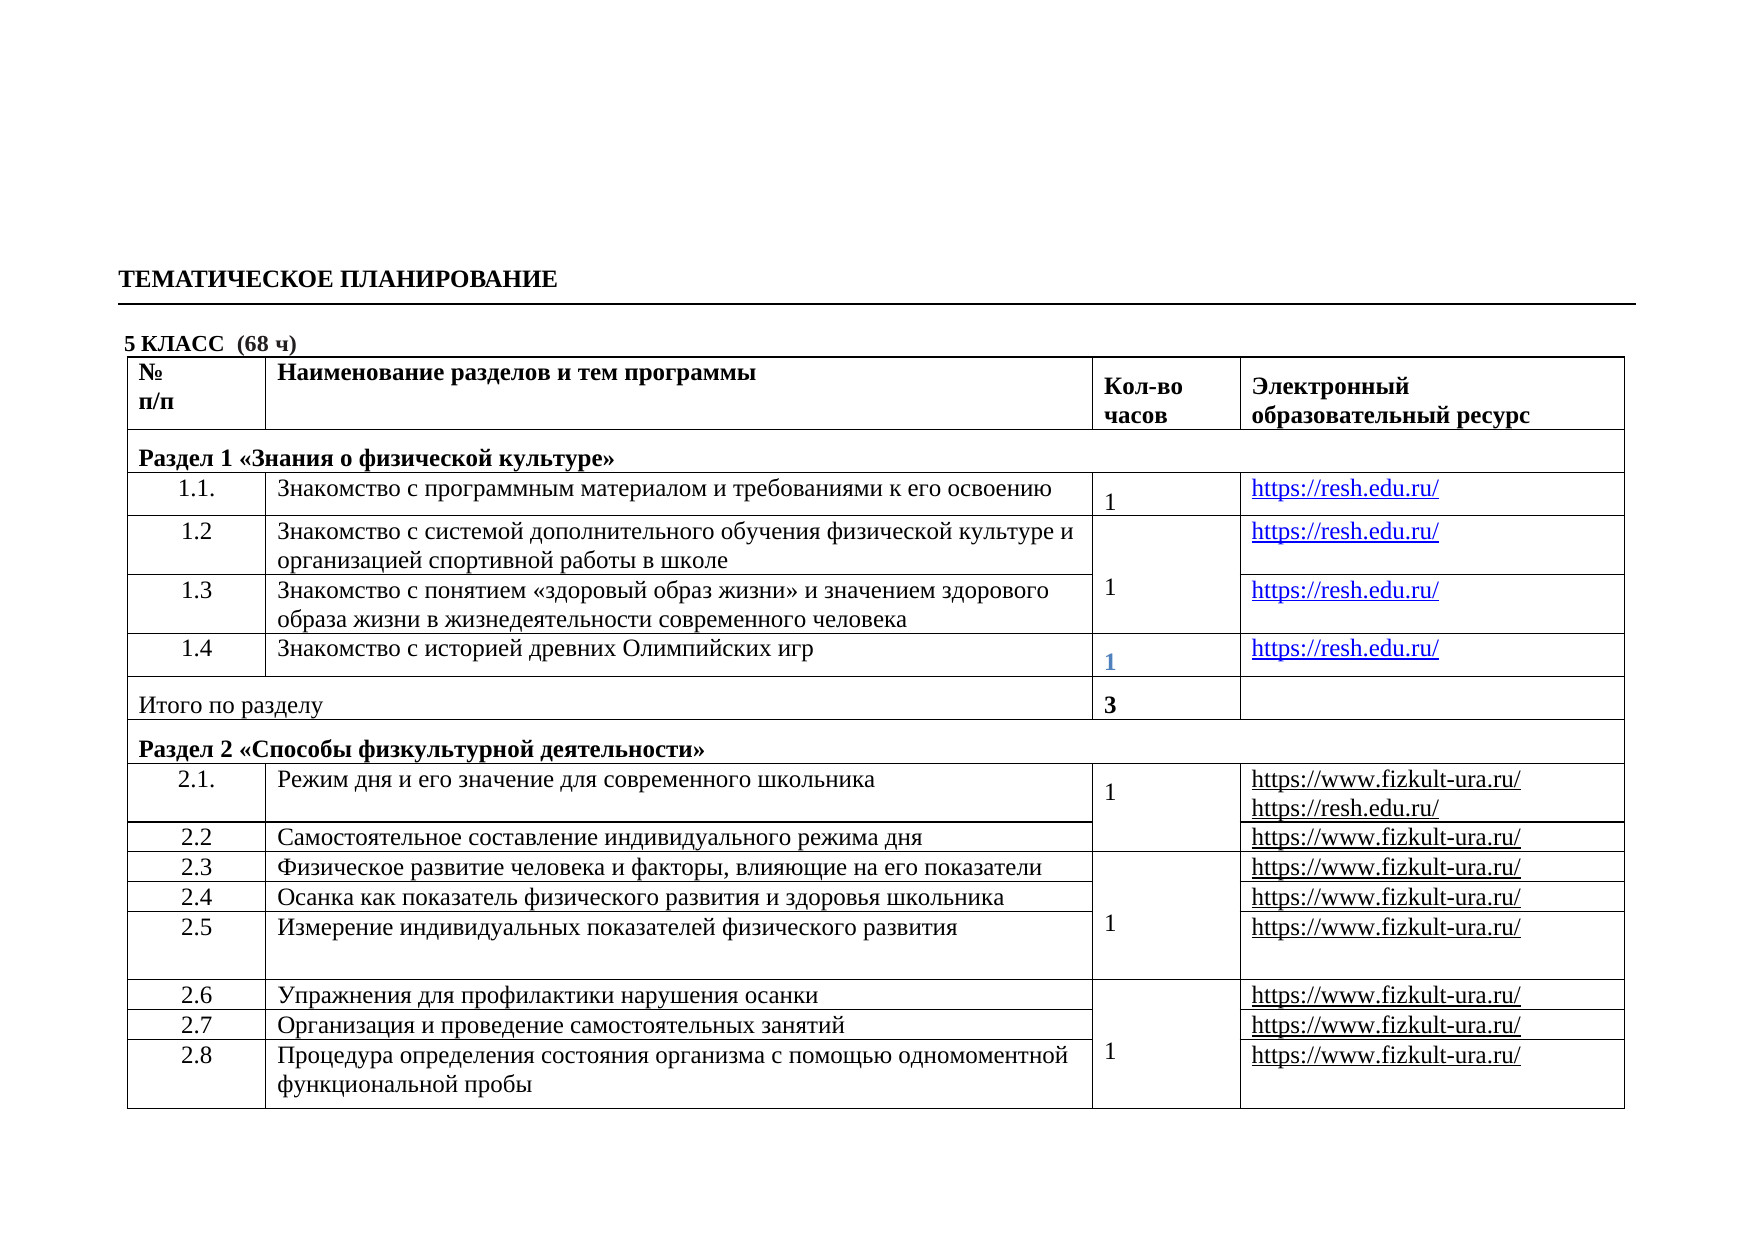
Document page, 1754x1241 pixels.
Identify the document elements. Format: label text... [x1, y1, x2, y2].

table_cell Знакомство с понятием «здоровый образ жизни» и значением здорового образа жизни в жизнедеятельности современного человека [266, 575, 1092, 632]
table_cell 1 [1093, 764, 1240, 851]
table_cell 1.3 [128, 575, 265, 632]
table_cell 1.4 [128, 634, 265, 676]
table_cell 2.8 [128, 1040, 265, 1108]
table_cell Режим дня и его значение для современного школьника [266, 764, 1092, 821]
table_cell 2.1. [128, 764, 265, 821]
table_cell Знакомство с системой дополнительного обучения физической культуре и организацией спортивной работы в школе [266, 516, 1092, 574]
table_cell https://www.fizkult-ura.ru/ https://resh.edu.ru/ [1241, 764, 1624, 821]
table_cell https://www.fizkult-ura.ru/ [1241, 1010, 1624, 1039]
table_cell 3 [1093, 677, 1240, 719]
table_cell 2.7 [128, 1010, 265, 1039]
table_cell https://resh.edu.ru/ [1241, 634, 1624, 676]
table_cell 1 [1093, 634, 1240, 676]
table_cell Процедура определения состояния организма с помощью одномоментной функциональной пробы [266, 1040, 1092, 1108]
table_cell https://www.fizkult-ura.ru/ [1241, 1040, 1624, 1108]
table_cell https://resh.edu.ru/ [1241, 575, 1624, 632]
table_cell https://resh.edu.ru/ [1241, 473, 1624, 515]
table_cell 1 [1093, 516, 1240, 632]
table_cell 1.2 [128, 516, 265, 574]
table_cell https://www.fizkult-ura.ru/ [1241, 852, 1624, 881]
table_cell 2.4 [128, 882, 265, 911]
table_cell Знакомство с программным материалом и требованиями к его освоению [266, 473, 1092, 515]
text ТЕМАТИЧЕСКОЕ ПЛАНИРОВАНИЕ [118, 264, 1636, 303]
table_cell Итого по разделу [128, 677, 1092, 719]
table_cell 1 [1093, 473, 1240, 515]
table_cell https://www.fizkult-ura.ru/ [1241, 882, 1624, 911]
table_cell 1 [1093, 852, 1240, 979]
table_cell https://resh.edu.ru/ [1241, 516, 1624, 574]
table_header Кол-во часов [1093, 358, 1240, 428]
table_header № п/п [128, 358, 265, 428]
table_cell 1 [1093, 980, 1240, 1108]
table_cell https://www.fizkult-ura.ru/ [1241, 980, 1624, 1009]
table_cell Организация и проведение самостоятельных занятий [266, 1010, 1092, 1039]
table_cell 2.3 [128, 852, 265, 881]
table_cell 2.2 [128, 823, 265, 851]
table_header Электронный образовательный ресурс [1241, 358, 1624, 428]
table_header Наименование разделов и тем программы [266, 358, 1092, 428]
table_cell Самостоятельное составление индивидуального режима дня [266, 823, 1092, 851]
table_cell Упражнения для профилактики нарушения осанки [266, 980, 1092, 1009]
table_cell https://www.fizkult-ura.ru/ [1241, 912, 1624, 979]
table_cell Раздел 2 «Способы физкультурной деятельности» [128, 720, 1624, 763]
table_cell Измерение индивидуальных показателей физического развития [266, 912, 1092, 979]
table_cell https://www.fizkult-ura.ru/ [1241, 823, 1624, 851]
table_cell 2.6 [128, 980, 265, 1009]
subtitle 5 КЛАСС (68 ч) [118, 330, 1636, 356]
table_cell [1241, 677, 1624, 719]
table_cell 1.1. [128, 473, 265, 515]
table_cell Осанка как показатель физического развития и здоровья школьника [266, 882, 1092, 911]
table_cell Физическое развитие человека и факторы, влияющие на его показатели [266, 852, 1092, 881]
table_cell Раздел 1 «Знания о физической культуре» [128, 430, 1624, 472]
table_cell 2.5 [128, 912, 265, 979]
table_cell Знакомство с историей древних Олимпийских игр [266, 634, 1092, 676]
